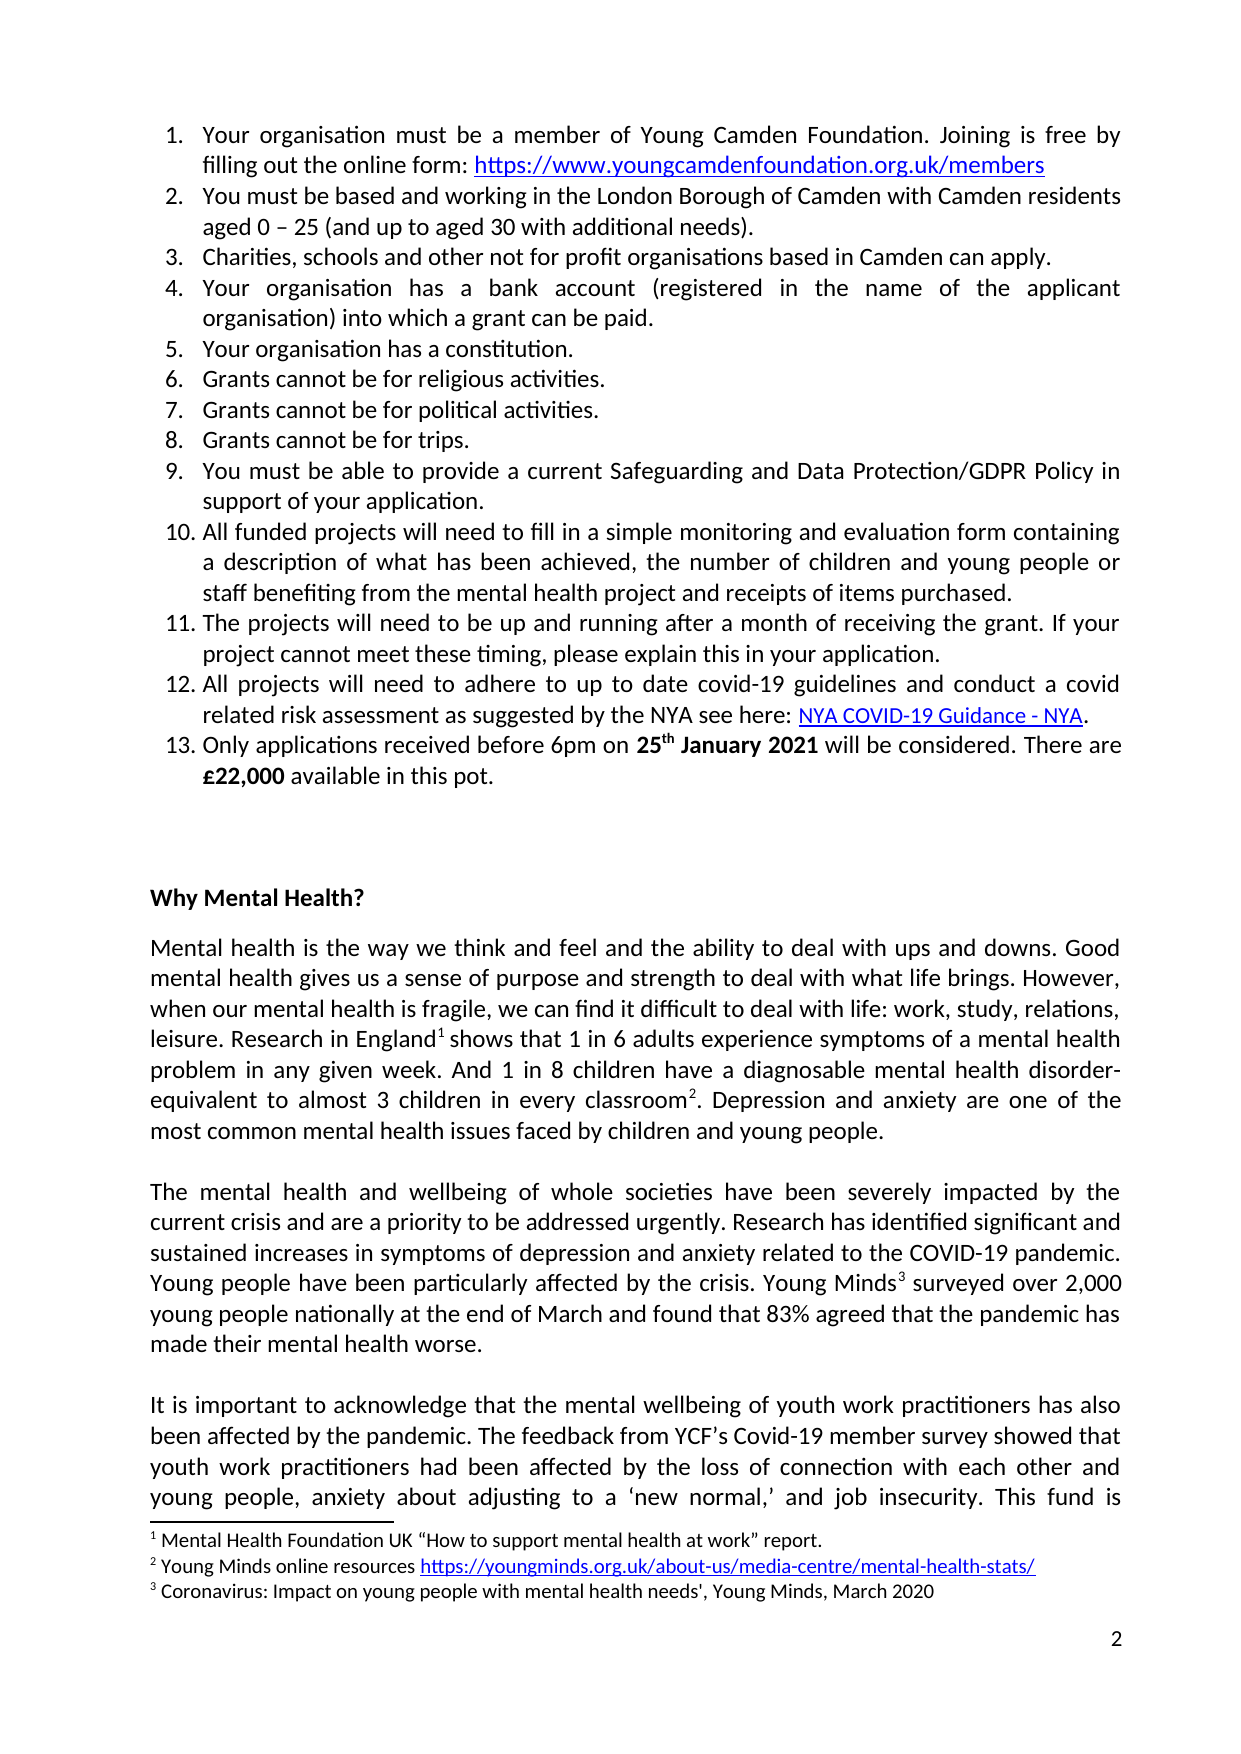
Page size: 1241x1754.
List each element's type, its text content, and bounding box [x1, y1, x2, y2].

list Charities, schools and other not for profit organisations based in Camden can apply. [165, 241, 1122, 272]
list Only applications received before 6pm on 25th January 2021 will be considered. There are £22,000 available in this pot. [165, 729, 1122, 791]
list You must be able to provide a current Safeguarding and Data Protection/GDPR Policy in support of your application. [165, 455, 1122, 516]
list Grants cannot be for religious activities. [165, 363, 1122, 394]
list Grants cannot be for political activities. [165, 394, 1122, 424]
text Mental health is the way we think and feel and the ability to deal with ups and downs. Good mental health gives us a sense of purpose and strength to deal with what life brings. However, when our mental health is fragile, we can find it difficult to deal with life: work, study, relations, leisure. Research in England shows that 1 in 6 adults experience symptoms of a mental health problem in any given week. And 1 in 8 children have a diagnosable mental health disorder-equivalent to almost 3 children in every classroom. Depression and anxiety are one of the most common mental health issues faced by children and young people. [150, 932, 1122, 1145]
list Your organisation has a constitution. [165, 333, 1122, 363]
list You must be based and working in the London Borough of Camden with Camden residents aged 0 – 25 (and up to aged 30 with additional needs). [165, 180, 1122, 241]
text Why Mental Health? [150, 882, 1122, 913]
list All projects will need to adhere to up to date covid-19 guidelines and conduct a covid related risk assessment as suggested by the NYA see here: NYA COVID-19 Guidance - NYA. [165, 668, 1122, 729]
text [150, 1389, 1122, 1512]
list Your organisation must be a member of Young Camden Foundation. Joining is free by filling out the online form: https://www.youngcamdenfoundation.org.uk/members [165, 119, 1122, 180]
text The mental health and wellbeing of whole societies have been severely impacted by the current crisis and are a priority to be addressed urgently. Research has identified significant and sustained increases in symptoms of depression and anxiety related to the COVID-19 pandemic. Young people have been particularly affected by the crisis. Young Minds surveyed over 2,000 young people nationally at the end of March and found that 83% agreed that the pandemic has made their mental health worse. [150, 1176, 1122, 1359]
list Your organisation has a bank account (registered in the name of the applicant organisation) into which a grant can be paid. [165, 272, 1122, 333]
list Grants cannot be for trips. [165, 424, 1122, 455]
list All funded projects will need to fill in a simple monitoring and evaluation form containing a description of what has been achieved, the number of children and young people or staff benefiting from the mental health project and receipts of items purchased. [165, 516, 1122, 607]
list The projects will need to be up and running after a month of receiving the grant. If your project cannot meet these timing, please explain this in your application. [165, 607, 1122, 668]
